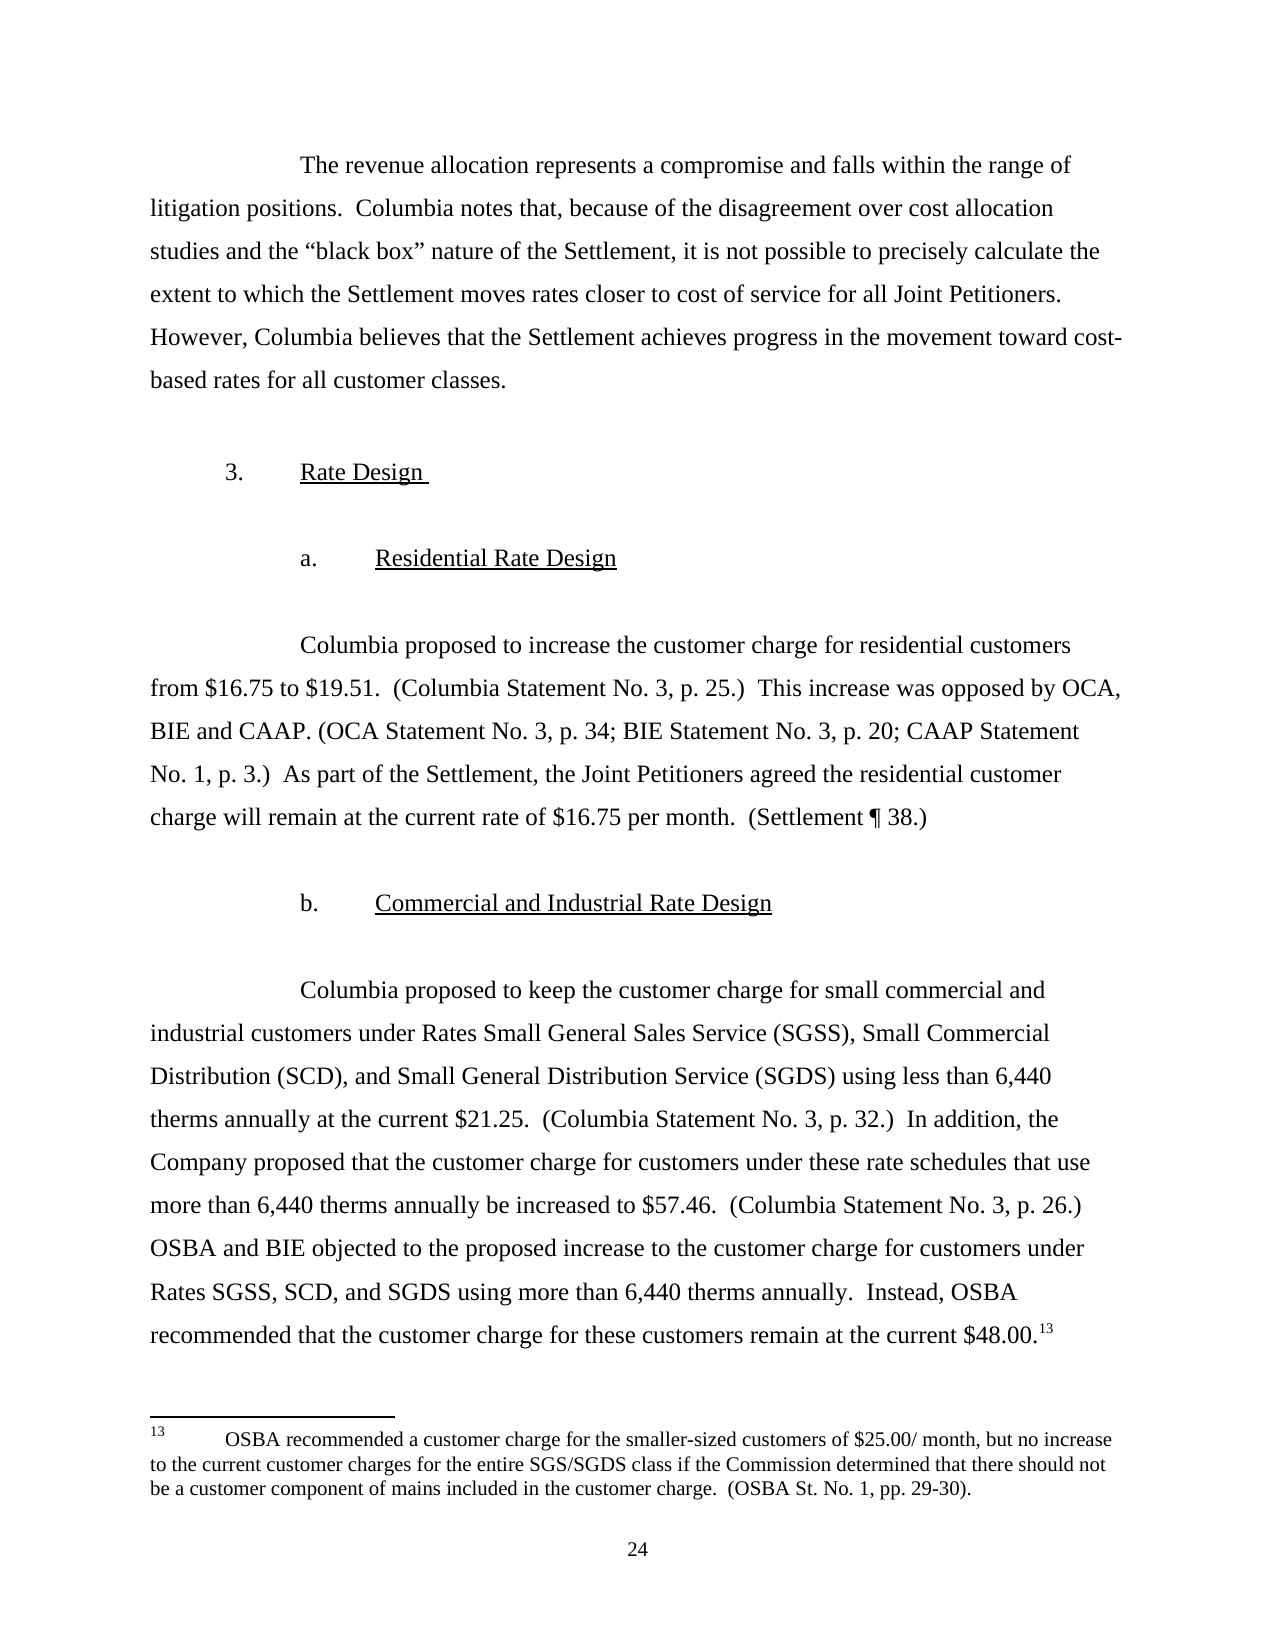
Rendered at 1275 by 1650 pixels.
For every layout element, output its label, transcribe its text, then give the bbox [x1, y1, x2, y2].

text b. Commercial and Industrial Rate Design [150, 888, 1125, 917]
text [150, 1233, 1125, 1348]
text a. Residential Rate Design [150, 543, 1125, 572]
text 3. Rate Design [150, 457, 1125, 486]
text The revenue allocation represents a compromise and falls within the range of litigation positions. Columbia notes that, because of the disagreement over cost allocation studies and the “black box” nature of the Settlement, it is not possible to precisely calculate the extent to which the Settlement moves rates closer to cost of service for all Joint Petitioners. However, Columbia believes that the Settlement achieves progress in the movement toward cost-based rates for all customer classes. [150, 150, 1125, 394]
text Columbia proposed to keep the customer charge for small commercial and industrial customers under Rates Small General Sales Service (SGSS), Small Commercial Distribution (SCD), and Small General Distribution Service (SGDS) using less than 6,440 therms annually at the current $21.25. (Columbia Statement No. 3, p. 32.) In addition, the Company proposed that the customer charge for customers under these rate schedules that use more than 6,440 therms annually be increased to $57.46. (Columbia Statement No. 3, p. 26.) [150, 975, 1125, 1219]
text Columbia proposed to increase the customer charge for residential customers from $16.75 to $19.51. (Columbia Statement No. 3, p. 25.) This increase was opposed by OCA, BIE and CAAP. (OCA Statement No. 3, p. 34; BIE Statement No. 3, p. 20; CAAP Statement No. 1, p. 3.) As part of the Settlement, the Joint Petitioners agreed the residential customer charge will remain at the current rate of $16.75 per month. (Settlement ¶ 38.) [150, 630, 1125, 831]
